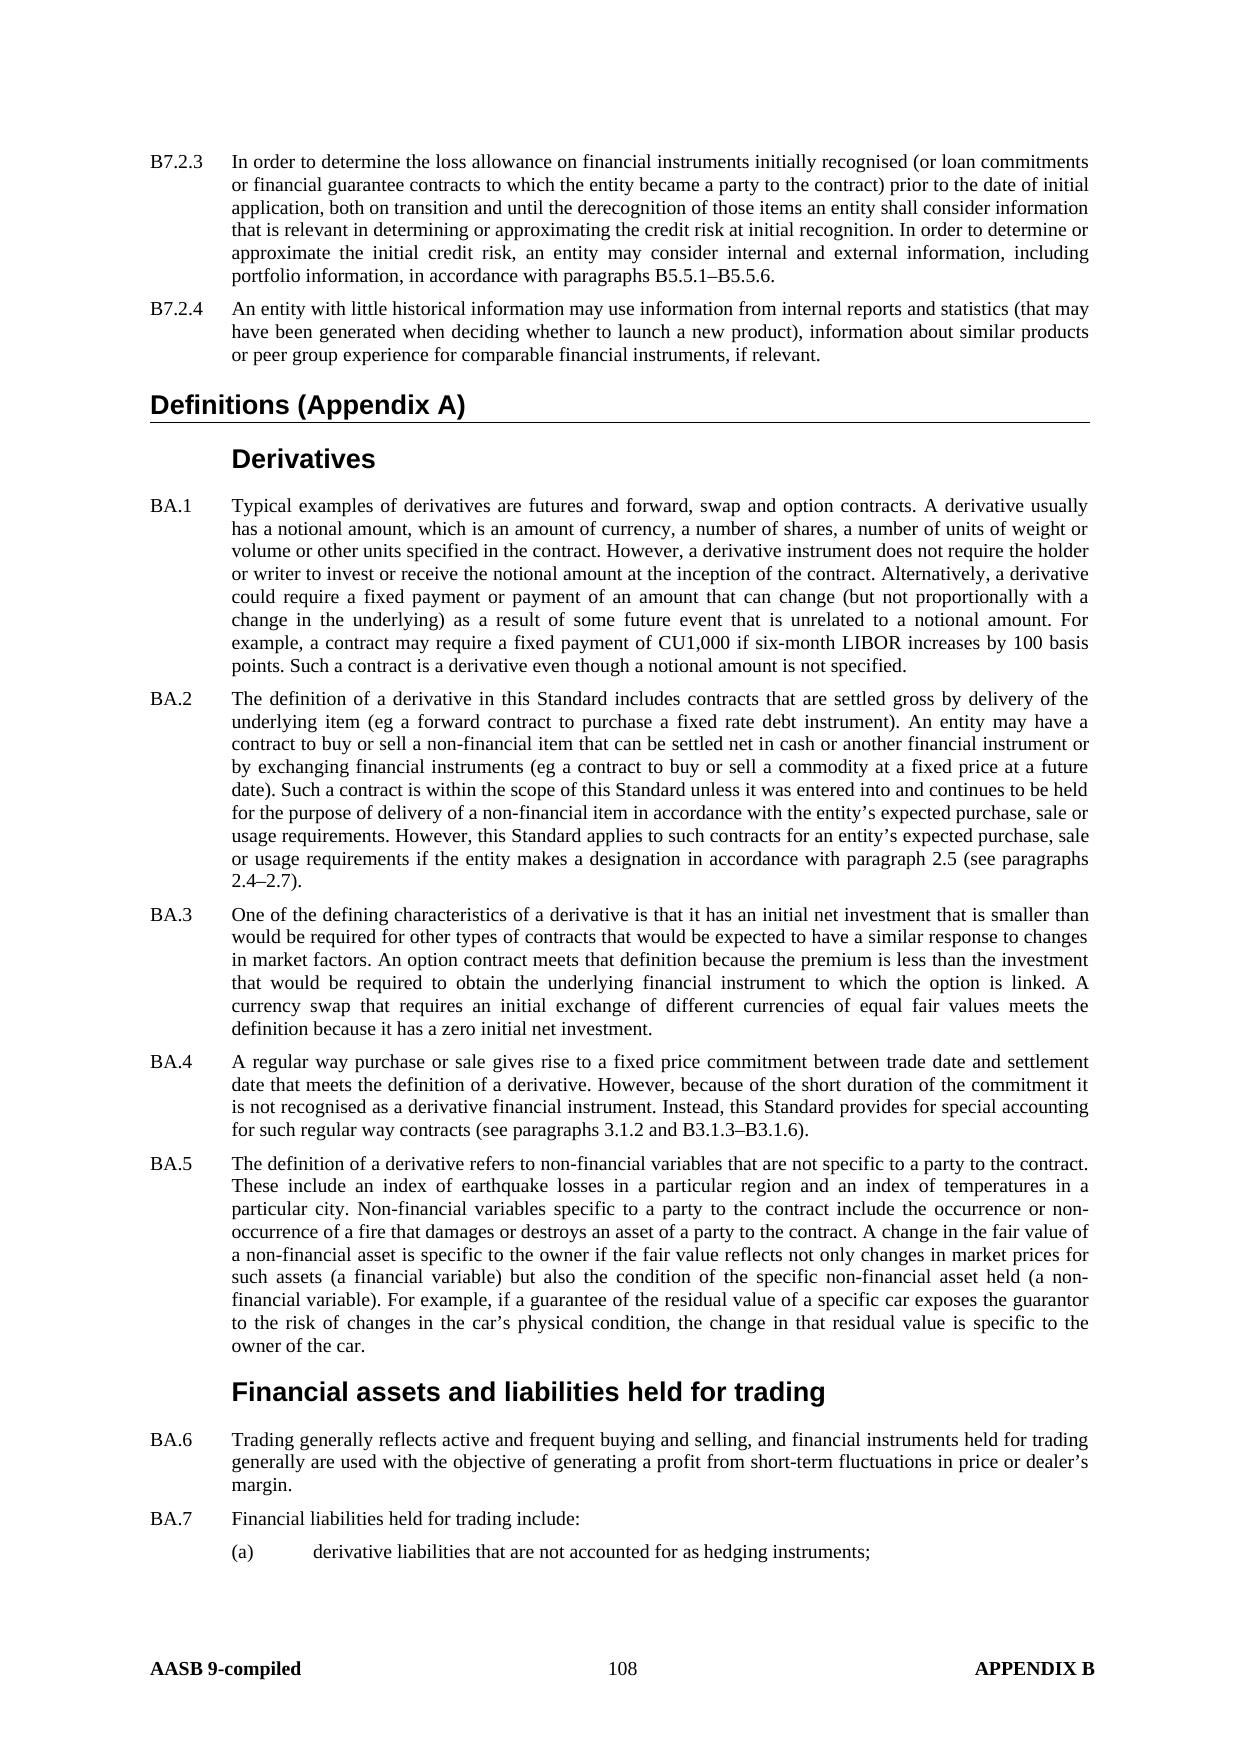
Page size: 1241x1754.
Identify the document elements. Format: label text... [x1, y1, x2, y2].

text BA.1 Typical examples of derivatives are futures and forward, swap and option contracts. A derivative usually has a notional amount, which is an amount of currency, a number of shares, a number of units of weight or volume or other units specified in the contract. However, a derivative instrument does not require the holder or writer to invest or receive the notional amount at the inception of the contract. Alternatively, a derivative could require a fixed payment or payment of an amount that can change (but not proportionally with a change in the underlying) as a result of some future event that is unrelated to a notional amount. For example, a contract may require a fixed payment of CU1,000 if six-month LIBOR increases by 100 basis points. Such a contract is a derivative even though a notional amount is not specified. [150, 494, 1090, 676]
text BA.3 One of the defining characteristics of a derivative is that it has an initial net investment that is smaller than would be required for other types of contracts that would be expected to have a similar response to changes in market factors. An option contract meets that definition because the premium is less than the investment that would be required to obtain the underlying financial instrument to which the option is linked. A currency swap that requires an initial exchange of different currencies of equal fair values meets the definition because it has a zero initial net investment. [150, 902, 1090, 1039]
text B7.2.3 In order to determine the loss allowance on financial instruments initially recognised (or loan commitments or financial guarantee contracts to which the entity became a party to the contract) prior to the date of initial application, both on transition and until the derecognition of those items an entity shall consider information that is relevant in determining or approximating the credit risk at initial recognition. In order to determine or approximate the initial credit risk, an entity may consider internal and external information, including portfolio information, in accordance with paragraphs B5.5.1–B5.5.6. [150, 150, 1090, 287]
subtitle Definitions (Appendix A) [150, 391, 1090, 422]
text BA.4 A regular way purchase or sale gives rise to a fixed price commitment between trade date and settlement date that meets the definition of a derivative. However, because of the short duration of the commitment it is not recognised as a derivative financial instrument. Instead, this Standard provides for special accounting for such regular way contracts (see paragraphs 3.1.2 and B3.1.3–B3.1.6). [150, 1050, 1090, 1141]
text BA.2 The definition of a derivative in this Standard includes contracts that are settled gross by delivery of the underlying item (eg a forward contract to purchase a fixed rate debt instrument). An entity may have a contract to buy or sell a non-financial item that can be settled net in cash or another financial instrument or by exchanging financial instruments (eg a contract to buy or sell a commodity at a fixed price at a future date). Such a contract is within the scope of this Standard unless it was entered into and continues to be held for the purpose of delivery of a non-financial item in accordance with the entity’s expected purchase, sale or usage requirements. However, this Standard applies to such contracts for an entity’s expected purchase, sale or usage requirements if the entity makes a designation in accordance with paragraph 2.5 (see paragraphs 2.4–2.7). [150, 687, 1090, 892]
text (a) derivative liabilities that are not accounted for as hedging instruments; [231, 1540, 1090, 1562]
text BA.7 Financial liabilities held for trading include: [150, 1506, 1090, 1529]
subtitle Financial assets and liabilities held for trading [231, 1382, 1090, 1407]
subtitle Derivatives [231, 448, 1090, 473]
text BA.6 Trading generally reflects active and frequent buying and selling, and financial instruments held for trading generally are used with the objective of generating a profit from short-term fluctuations in price or dealer’s margin. [150, 1428, 1090, 1496]
text B7.2.4 An entity with little historical information may use information from internal reports and statistics (that may have been generated when deciding whether to launch a new product), information about similar products or peer group experience for comparable financial instruments, if relevant. [150, 297, 1090, 366]
text BA.5 The definition of a derivative refers to non-financial variables that are not specific to a party to the contract. These include an index of earthquake losses in a particular region and an index of temperatures in a particular city. Non-financial variables specific to a party to the contract include the occurrence or non-occurrence of a fire that damages or destroys an asset of a party to the contract. A change in the fair value of a non-financial asset is specific to the owner if the fair value reflects not only changes in market prices for such assets (a financial variable) but also the condition of the specific non-financial asset held (a non-financial variable). For example, if a guarantee of the residual value of a specific car exposes the guarantor to the risk of changes in the car’s physical condition, the change in that residual value is specific to the owner of the car. [150, 1151, 1090, 1357]
